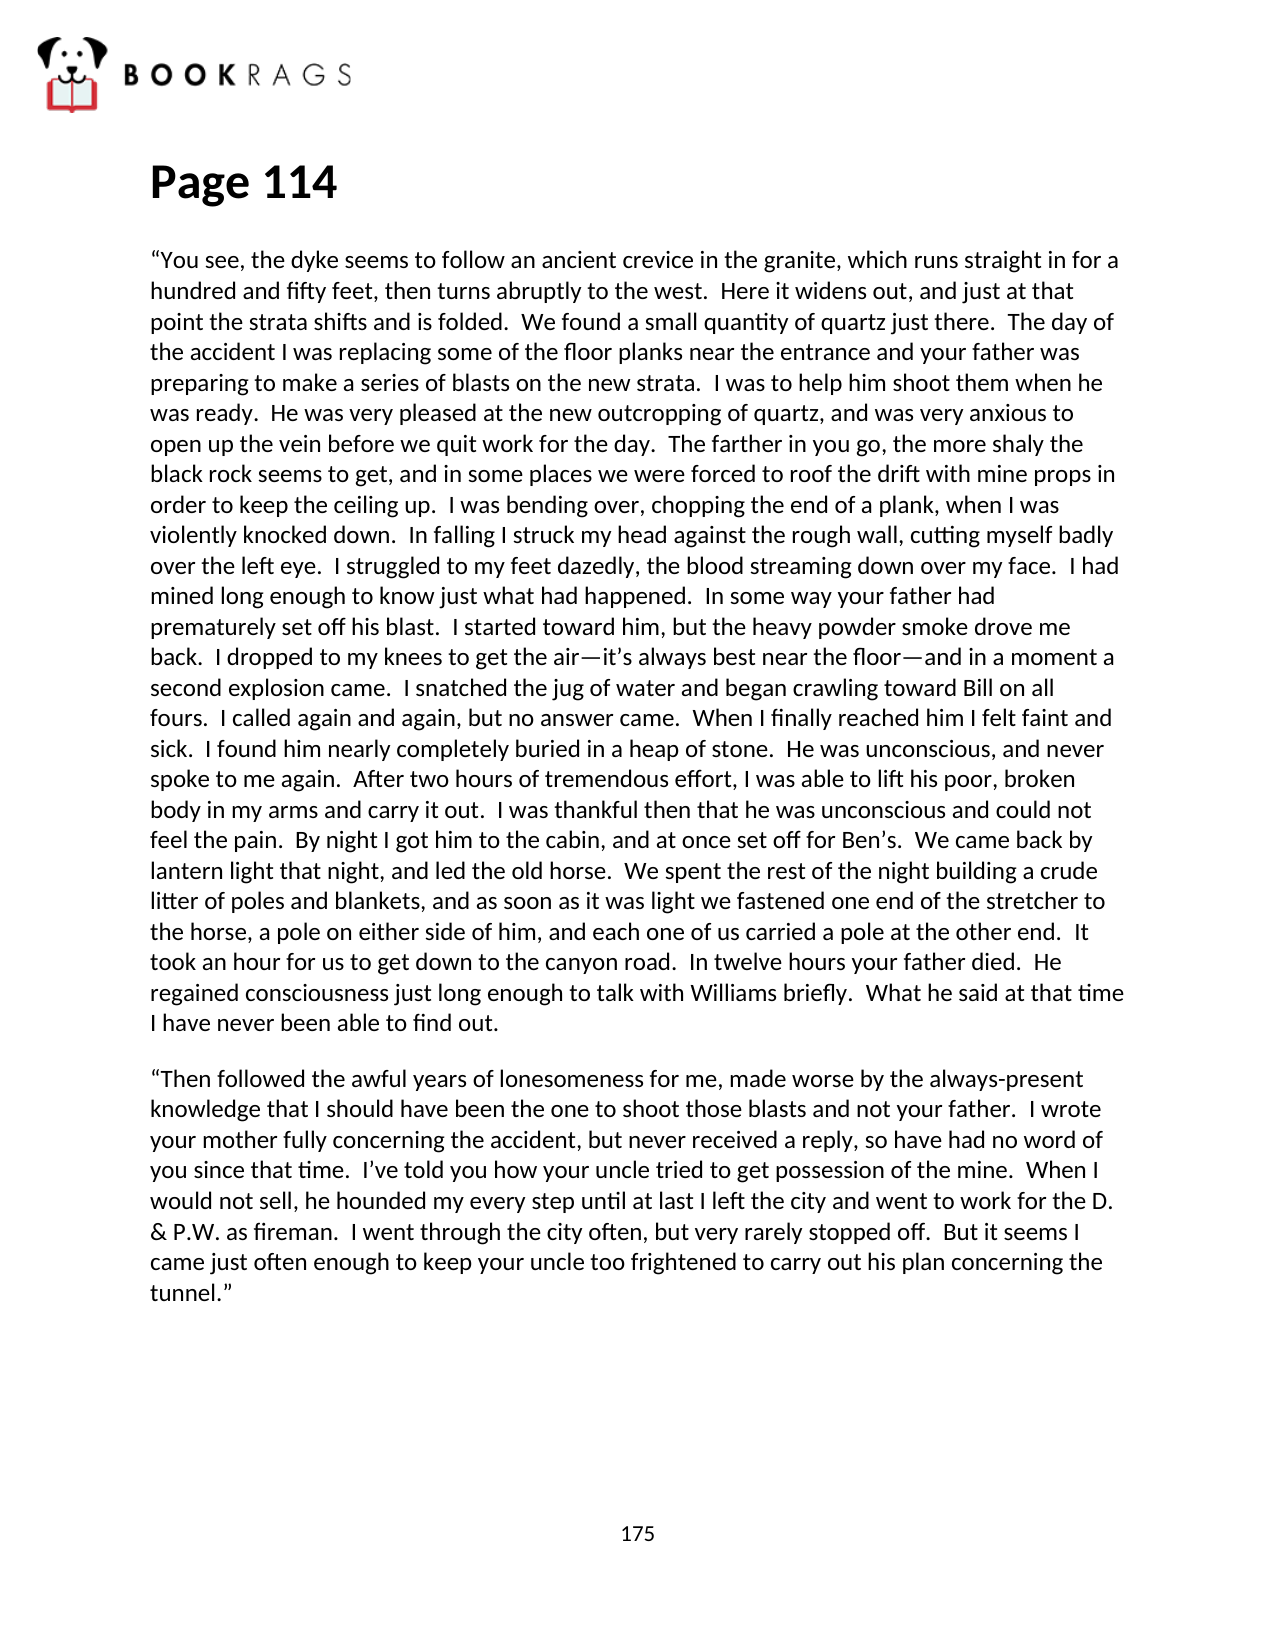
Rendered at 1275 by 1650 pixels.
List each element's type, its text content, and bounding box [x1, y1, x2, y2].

text “Then followed the awful years of lonesomeness for me, made worse by the always-present knowledge that I should have been the one to shoot those blasts and not your father. I wrote your mother fully concerning the accident, but never received a reply, so have had no word of you since that time. I’ve told you how your uncle tried to get possession of the mine. When I would not sell, he hounded my every step until at last I left the city and went to work for the D. & P.W. as fireman. I went through the city often, but very rarely stopped off. But it seems I came just often enough to keep your uncle too frightened to carry out his plan concerning the tunnel.” [150, 1063, 1125, 1307]
picture [37, 37, 351, 113]
text “You see, the dyke seems to follow an ancient crevice in the granite, which runs straight in for a hundred and fifty feet, then turns abruptly to the west. Here it widens out, and just at that point the strata shifts and is folded. We found a small quantity of quartz just there. The day of the accident I was replacing some of the floor planks near the entrance and your father was preparing to make a series of blasts on the new strata. I was to help him shoot them when he was ready. He was very pleased at the new outcropping of quartz, and was very anxious to open up the vein before we quit work for the day. The farther in you go, the more shaly the black rock seems to get, and in some places we were forced to roof the drift with mine props in order to keep the ceiling up. I was bending over, chopping the end of a plank, when I was violently knocked down. In falling I struck my head against the rough wall, cutting myself badly over the left eye. I struggled to my feet dazedly, the blood streaming down over my face. I had mined long enough to know just what had happened. In some way your father had prematurely set off his blast. I started toward him, but the heavy powder smoke drove me back. I dropped to my knees to get the air—­it’s always best near the floor—­and in a moment a second explosion came. I snatched the jug of water and began crawling toward Bill on all fours. I called again and again, but no answer came. When I finally reached him I felt faint and sick. I found him nearly completely buried in a heap of stone. He was unconscious, and never spoke to me again. After two hours of tremendous effort, I was able to lift his poor, broken body in my arms and carry it out. I was thankful then that he was unconscious and could not feel the pain. By night I got him to the cabin, and at once set off for Ben’s. We came back by lantern light that night, and led the old horse. We spent the rest of the night building a crude litter of poles and blankets, and as soon as it was light we fastened one end of the stretcher to the horse, a pole on either side of him, and each one of us carried a pole at the other end. It took an hour for us to get down to the canyon road. In twelve hours your father died. He regained consciousness just long enough to talk with Williams briefly. What he said at that time I have never been able to find out. [150, 244, 1125, 1038]
text Page 114 [150, 150, 1125, 211]
